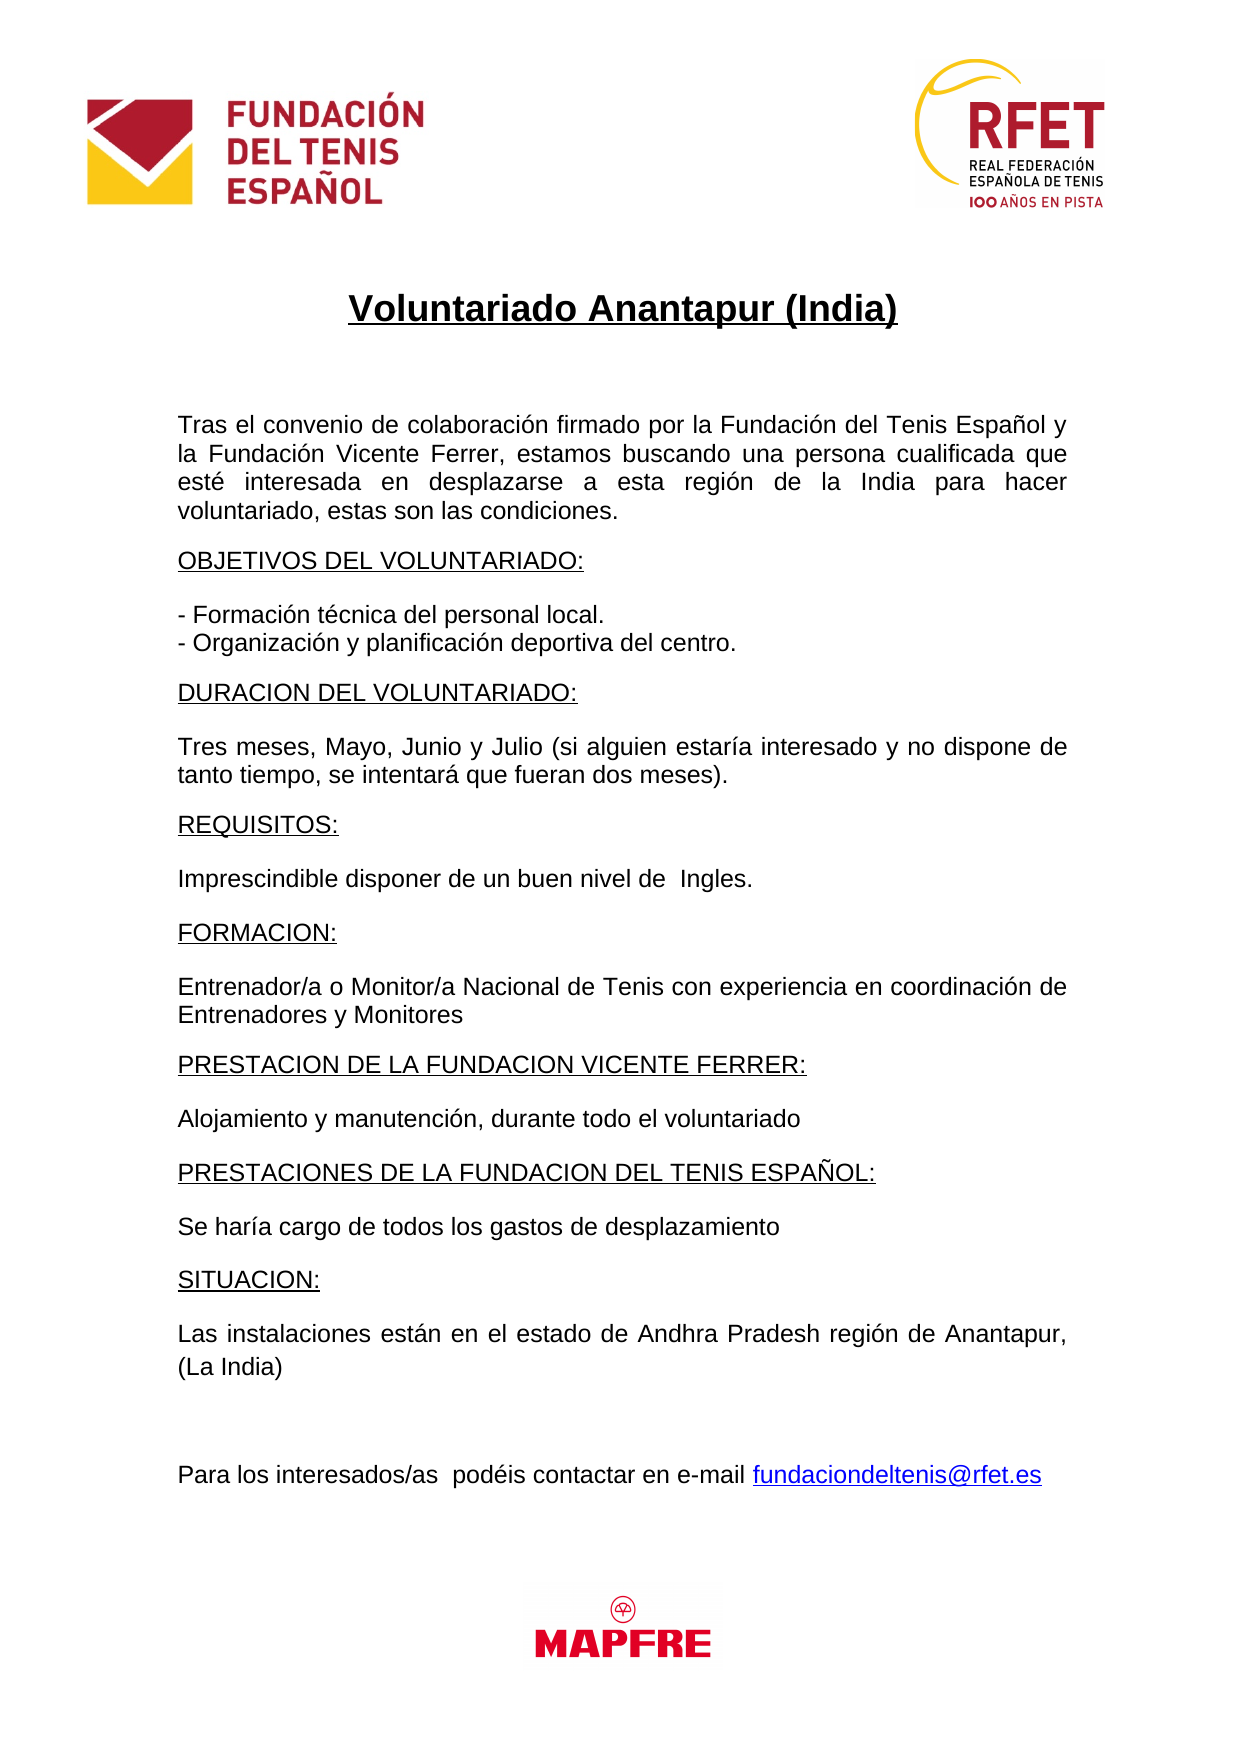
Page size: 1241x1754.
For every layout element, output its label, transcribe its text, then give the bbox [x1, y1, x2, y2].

text REQUISITOS: [177, 810, 1069, 839]
text Imprescindible disponer de un buen nivel de Ingles. [177, 864, 1069, 893]
text Se haría cargo de todos los gastos de desplazamiento [177, 1212, 1069, 1240]
text Tres meses, Mayo, Junio y Julio (si alguien estaría interesado y no dispone de tanto tiempo, se intentará que fueran dos meses). [177, 732, 1069, 789]
text OBJETIVOS DEL VOLUNTARIADO: [177, 546, 1069, 574]
text Entrenador/a o Monitor/a Nacional de Tenis con experiencia en coordinación de Entrenadores y Monitores [177, 972, 1069, 1029]
text PRESTACIONES DE ESPAÑOL: [177, 1158, 1069, 1186]
text - Organización y planificación deportiva del centro. [177, 628, 1069, 657]
picture [83, 91, 429, 208]
text Alojamiento y manutención, durante todo el voluntariado [177, 1104, 1069, 1133]
text PRESTACION DE : [177, 1050, 1069, 1079]
text Para los interesados/as podéis contactar en e-mail fundaciondeltenis@rfet.es [177, 1460, 1069, 1489]
text FORMACION: [177, 918, 1069, 947]
text SITUACION: [177, 1265, 1069, 1294]
picture [914, 59, 1105, 208]
text DURACION DEL VOLUNTARIADO: [177, 678, 1069, 707]
picture [523, 1582, 723, 1671]
text Tras el convenio de colaboración firmado por la Fundación del Tenis Español y la Fundación Vicente Ferrer, estamos buscando una persona cualificada que esté interesada en desplazarse a esta región de la India para hacer voluntariado, estas son las condiciones. [177, 410, 1069, 525]
text Las instalaciones están en el estado de Andhra Pradesh región de Anantapur, (La India) [177, 1319, 1069, 1381]
text Voluntariado Anantapur (India) [177, 286, 1069, 329]
text - Formación técnica del personal local. [177, 599, 1069, 628]
